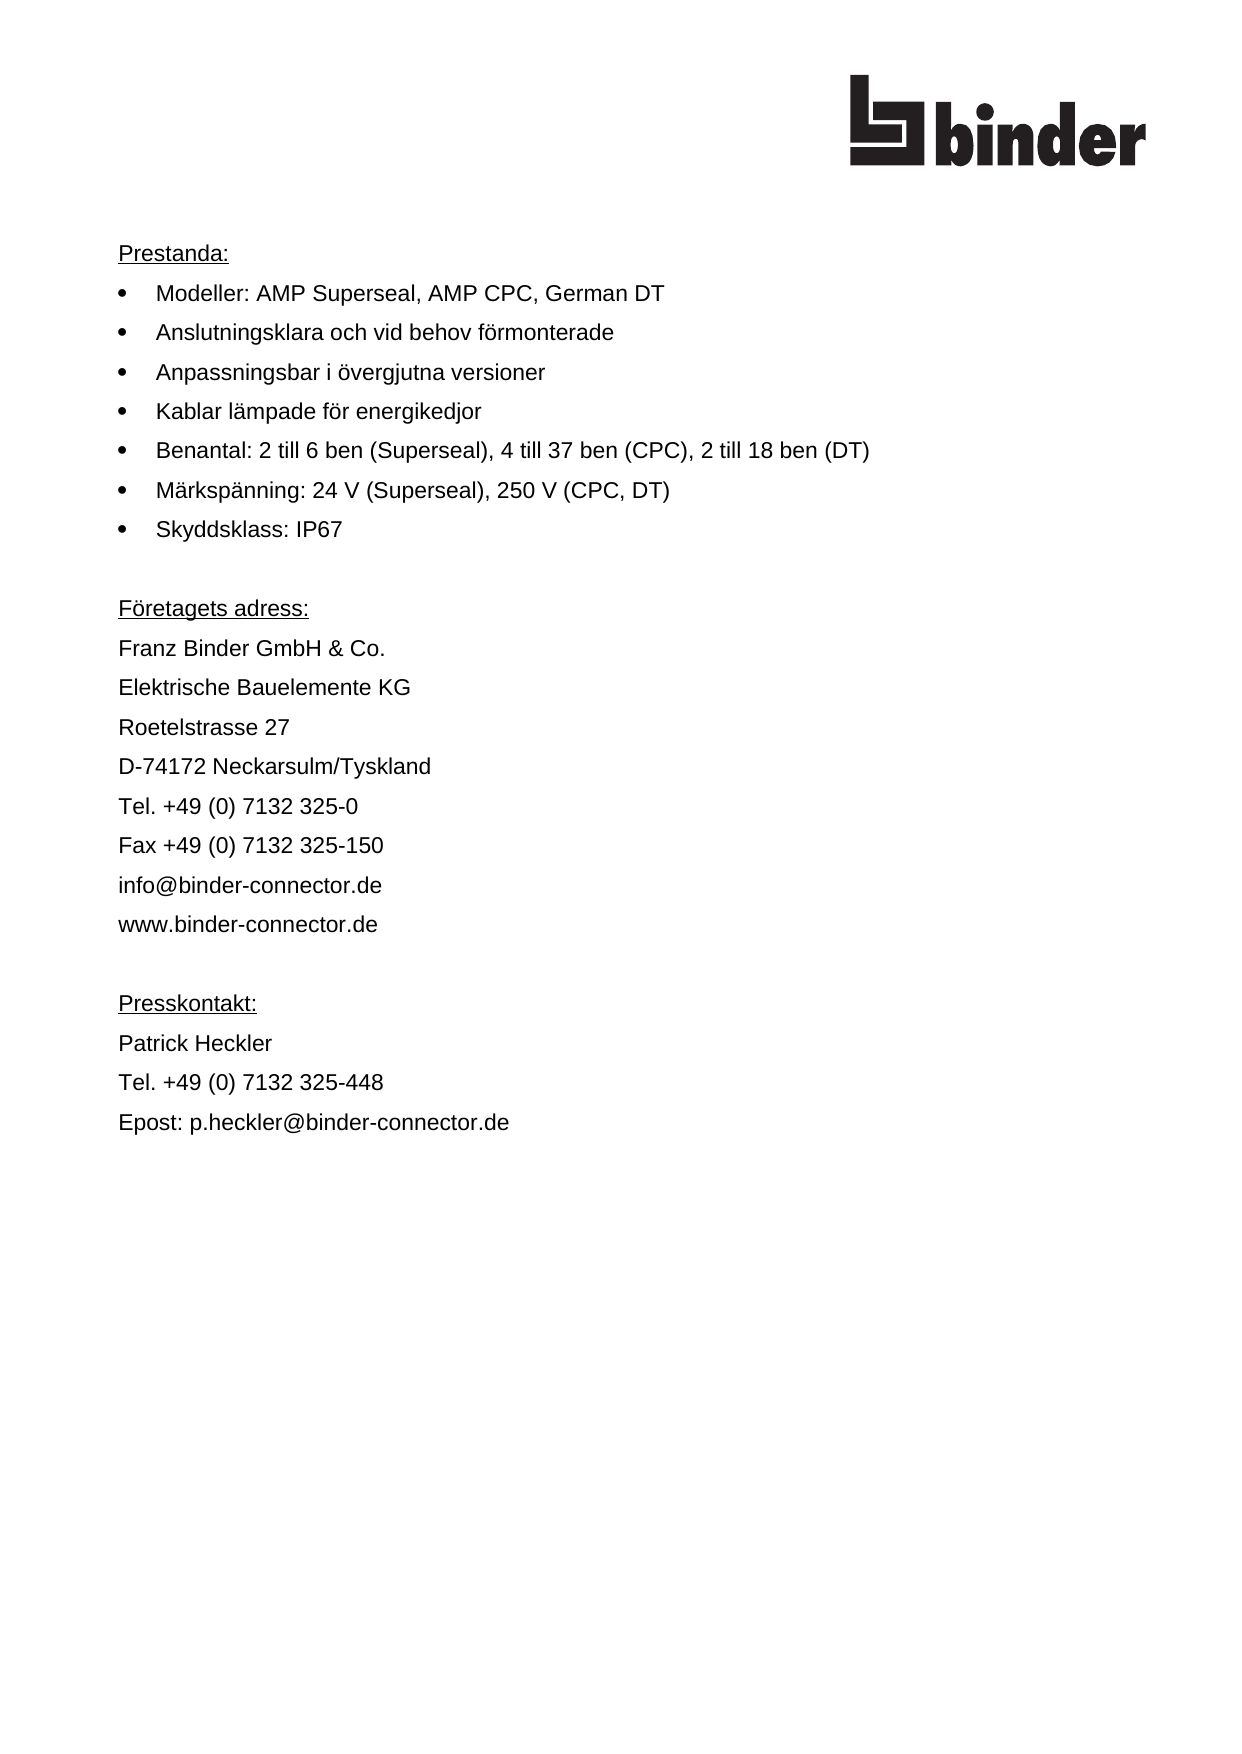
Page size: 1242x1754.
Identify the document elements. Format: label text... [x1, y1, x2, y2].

text Företagets adress: Franz Binder GmbH & Co. Elektrische Bauelemente KG Roetelstrasse 27 D-74172 Neckarsulm/Tyskland Tel. +49 (0) 7132 325-0 Fax +49 (0) 7132 325-150 info@binder-connector.de www.binder-connector.de Presskontakt: Patrick Heckler Tel. +49 (0) 7132 325-448 Epost: p.heckler@binder-connector.de [118, 595, 1148, 1135]
list Modeller: AMP Superseal, AMP CPC, German DT [118, 279, 1148, 306]
list Anslutningsklara och vid behov förmonterade [118, 319, 1148, 345]
list Benantal: 2 till 6 ben (Superseal), 4 till 37 ben (CPC), 2 till 18 ben (DT) [118, 437, 1148, 464]
list Kablar lämpade för energikedjor [118, 398, 1148, 424]
list Skyddsklass: IP67 [118, 516, 1148, 543]
list Märkspänning: 24 V (Superseal), 250 V (CPC, DT) [118, 477, 1148, 503]
list Anpassningsbar i övergjutna versioner [118, 358, 1148, 385]
text Prestanda: [118, 240, 1148, 266]
